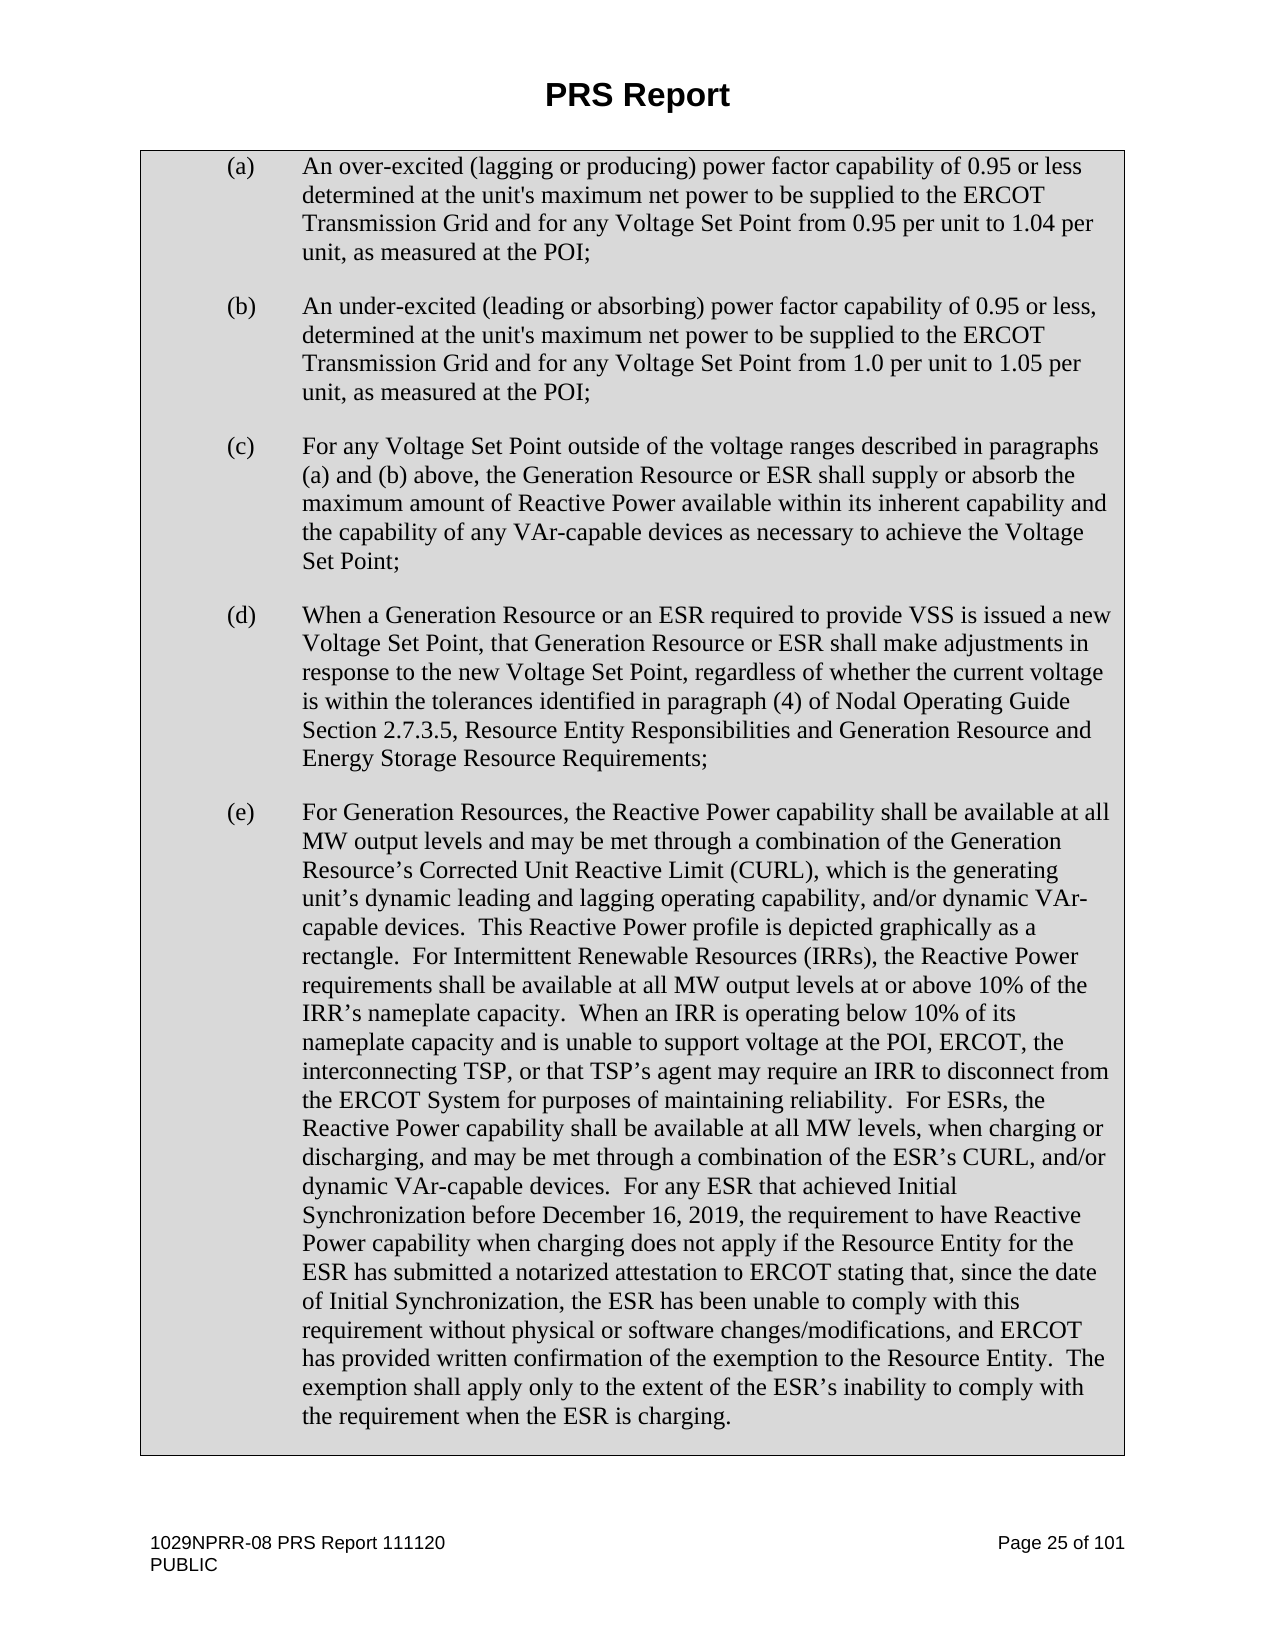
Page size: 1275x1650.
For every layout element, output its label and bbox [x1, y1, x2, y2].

table_header [141, 151, 1124, 1455]
